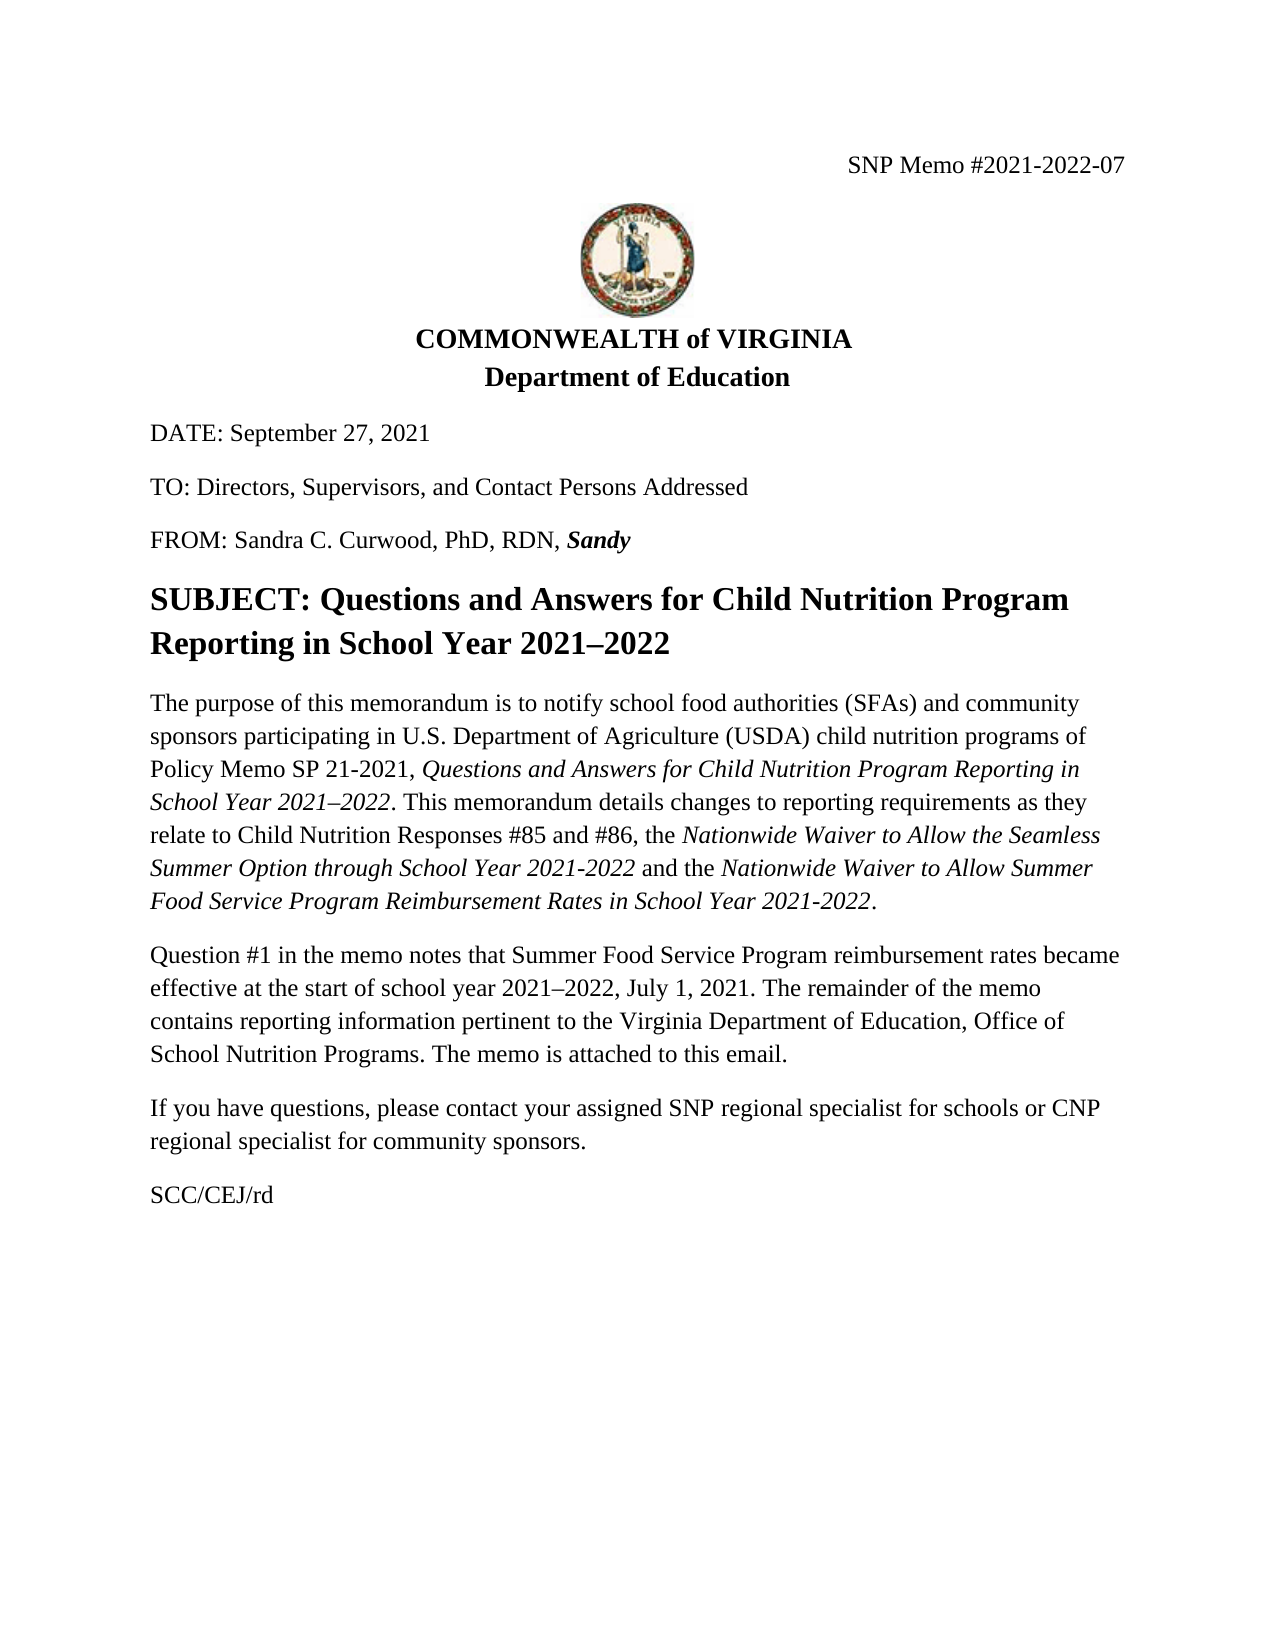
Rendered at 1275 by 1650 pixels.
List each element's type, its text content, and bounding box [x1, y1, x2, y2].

text The purpose of this memorandum is to notify school food authorities (SFAs) and community sponsors participating in U.S. Department of Agriculture (USDA) child nutrition programs of Policy Memo SP 21-2021, Questions and Answers for Child Nutrition Program Reporting in School Year 2021–2022. This memorandum details changes to reporting requirements as they relate to Child Nutrition Responses #85 and #86, the Nationwide Waiver to Allow the Seamless Summer Option through School Year 2021-2022 and the Nationwide Waiver to Allow Summer Food Service Program Reimbursement Rates in School Year 2021-2022. [150, 688, 1125, 915]
text Question #1 in the memo notes that Summer Food Service Program reimbursement rates became effective at the start of school year 2021–2022, July 1, 2021. The remainder of the memo contains reporting information pertinent to the Virginia Department of Education, Office of School Nutrition Programs. The memo is attached to this email. [150, 940, 1125, 1068]
text DATE: September 27, 2021 [150, 418, 1125, 446]
subtitle SNP Memo #2021-2022-07 [150, 150, 1125, 179]
picture [580, 203, 695, 318]
text If you have questions, please contact your assigned SNP regional specialist for schools or CNP regional specialist for community sponsors. [150, 1093, 1125, 1155]
text FROM: Sandra C. Curwood, PhD, RDN, Sandy [150, 525, 1125, 554]
text SCC/CEJ/rd [150, 1180, 1125, 1209]
subtitle SUBJECT: Questions and Answers for Child Nutrition Program Reporting in School Year 2021–2022 [150, 579, 1125, 662]
text TO: Directors, Supervisors, and Contact Persons Addressed [150, 472, 1125, 500]
text COMMONWEALTH of VIRGINIA Department of Education [150, 204, 1125, 392]
